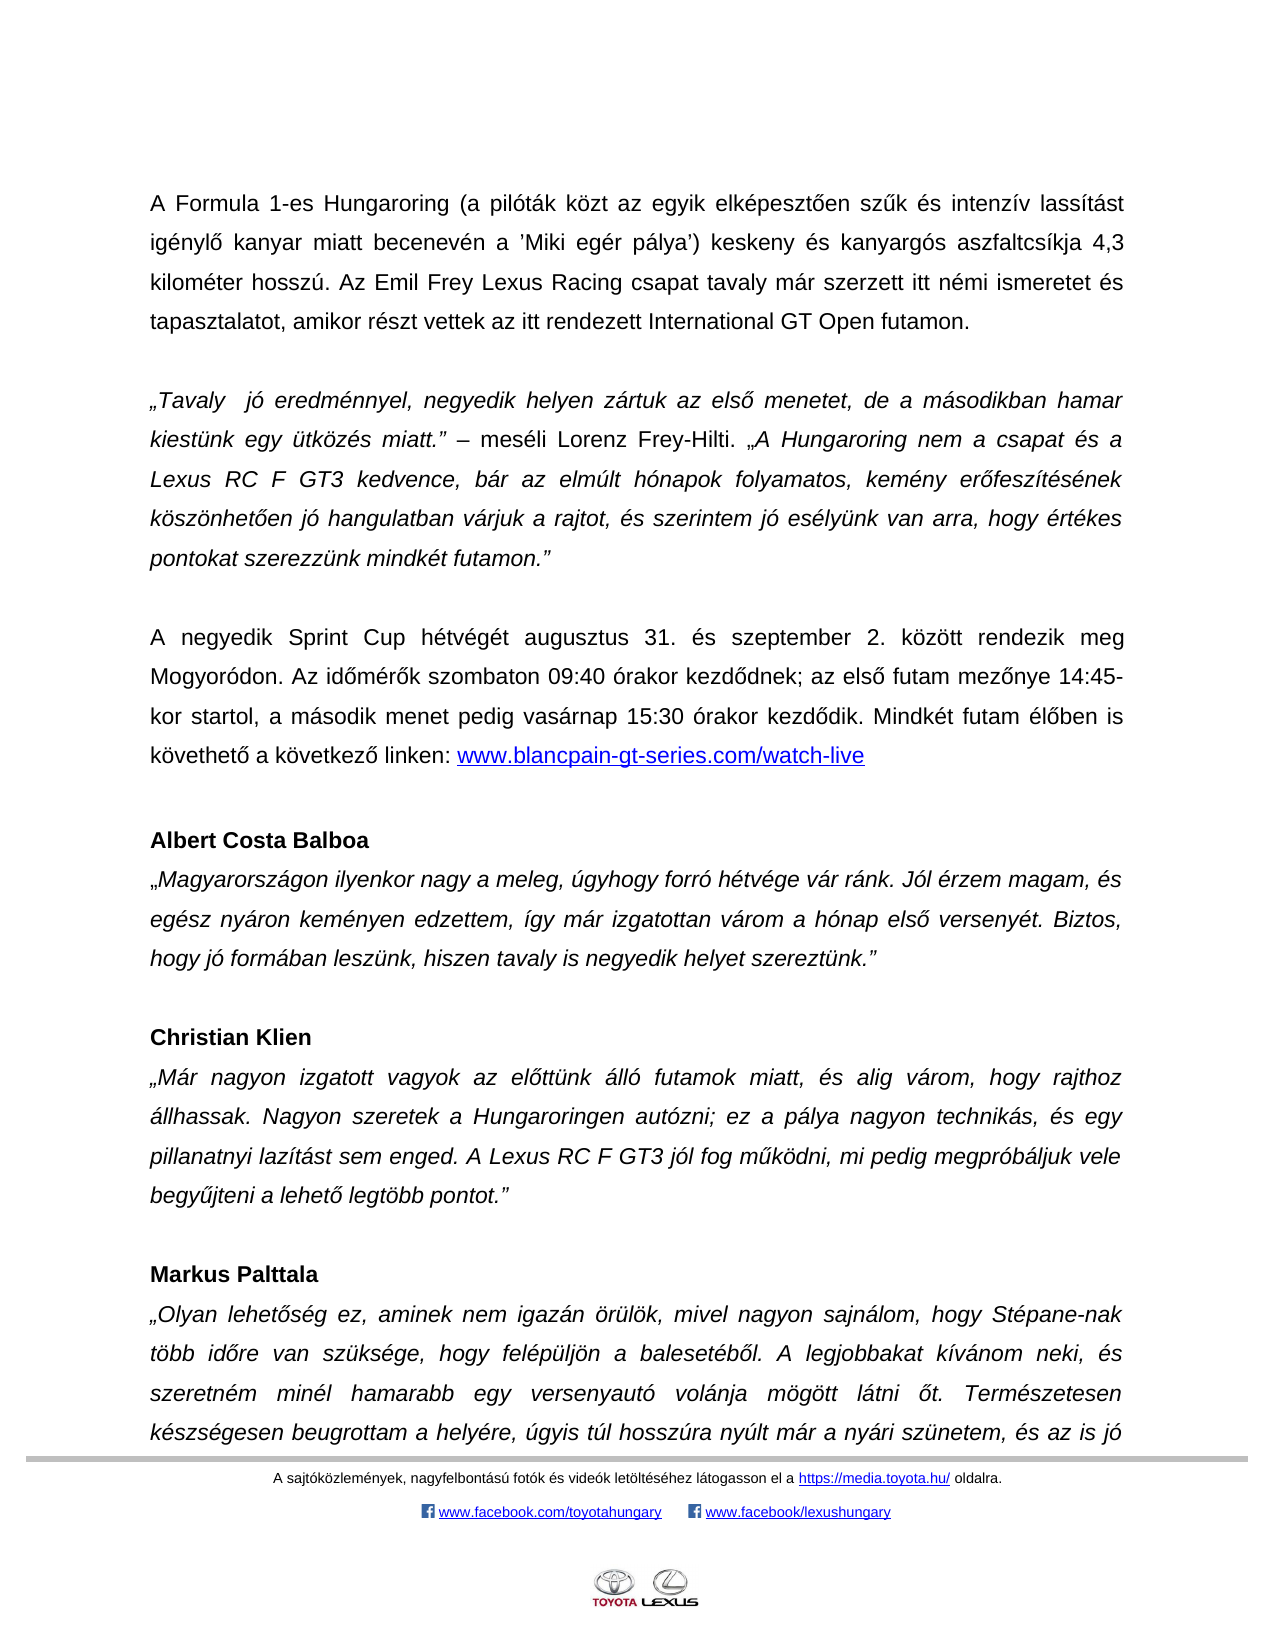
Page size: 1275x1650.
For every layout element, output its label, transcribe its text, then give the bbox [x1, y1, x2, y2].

text A negyedik Sprint Cup hétvégét augusztus 31. és szeptember 2. között rendezik meg Mogyoródon. Az időmérők szombaton 09:40 órakor kezdődnek; az első futam mezőnye 14:45-kor startol, a második menet pedig vasárnap 15:30 órakor kezdődik. Mindkét futam élőben is követhető a következő linken: www.blancpain-gt-series.com/watch-live [150, 624, 1125, 768]
text A Formula 1-es Hungaroring (a pilóták közt az egyik elképesztően szűk és intenzív lassítást igénylő kanyar miatt becenevén a ’Miki egér pálya’) keskeny és kanyargós aszfaltcsíkja 4,3 kilométer hosszú. Az Emil Frey Lexus Racing csapat tavaly már szerzett itt némi ismeretet és tapasztalatot, amikor részt vettek az itt rendezett International GT Open futamon. [150, 189, 1125, 334]
text „Már nagyon izgatott vagyok az előttünk álló futamok miatt, és alig várom, hogy rajthoz állhassak. Nagyon szeretek a Hungaroringen autózni; ez a pálya nagyon technikás, és egy pillanatnyi lazítást sem enged. A Lexus RC F GT3 jól fog működni, mi pedig megpróbáljuk vele begyűjteni a lehető legtöbb pontot.” [150, 1064, 1125, 1208]
picture [688, 1504, 702, 1518]
text Christian Klien [150, 1024, 1125, 1051]
text „Tavaly jó eredménnyel, negyedik helyen zártuk az első menetet, de a másodikban hamar kiestünk egy ütközés miatt.” – meséli Lorenz Frey-Hilti. „A Hungaroring nem a csapat és a Lexus RC F GT3 kedvence, bár az elmúlt hónapok folyamatos, kemény erőfeszítésének köszönhetően jó hangulatban várjuk a rajtot, és szerintem jó esélyünk van arra, hogy értékes pontokat szerezzünk mindkét futamon.” [150, 387, 1125, 571]
picture [421, 1504, 435, 1518]
picture [590, 1564, 699, 1608]
text Albert Costa Balboa [150, 827, 1125, 853]
text „Magyarországon ilyenkor nagy a meleg, úgyhogy forró hétvége vár ránk. Jól érzem magam, és egész nyáron keményen edzettem, így már izgatottan várom a hónap első versenyét. Biztos, hogy jó formában leszünk, hiszen tavaly is negyedik helyet szereztünk.” [150, 866, 1125, 972]
text Markus Palttala [150, 1261, 1125, 1287]
